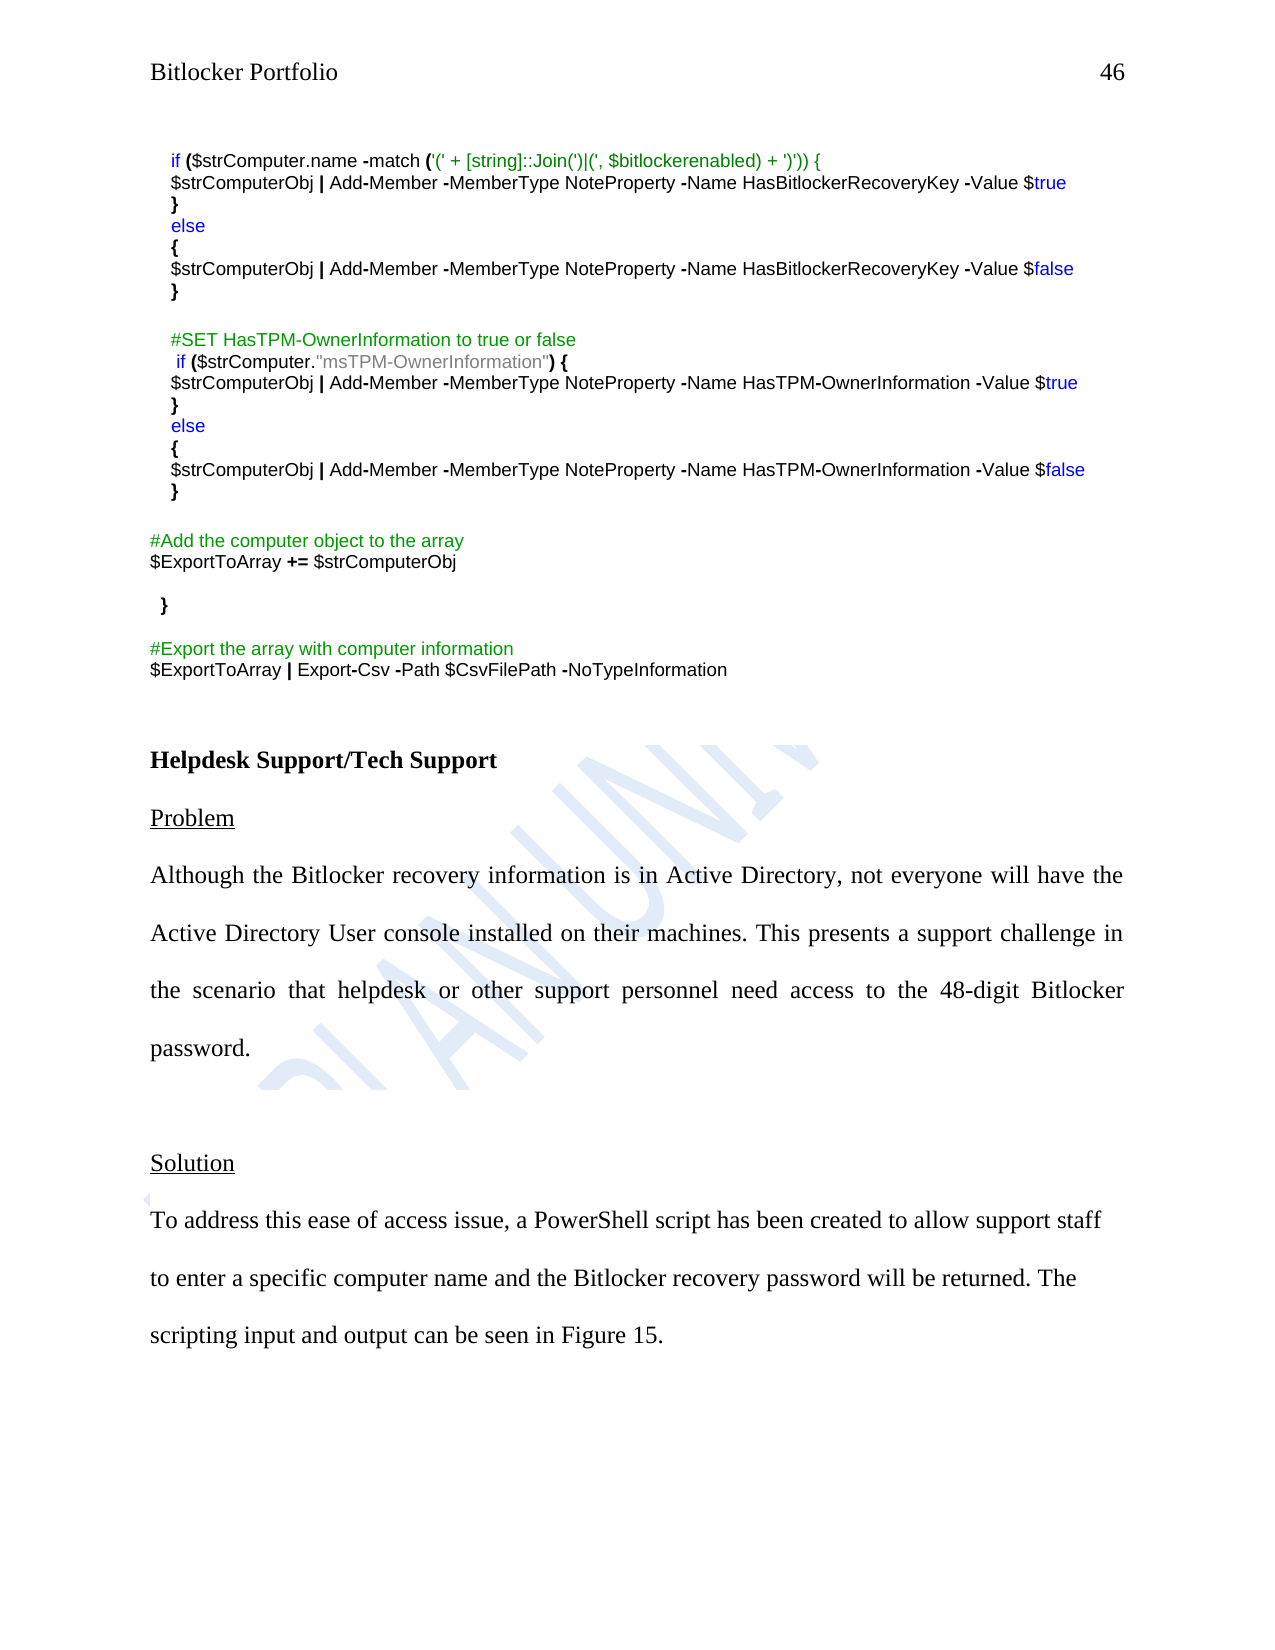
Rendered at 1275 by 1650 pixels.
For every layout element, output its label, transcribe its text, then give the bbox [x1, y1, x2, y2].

text #Add the computer object to the array [150, 529, 1125, 551]
text #SET HasTPM-OwnerInformation to true or false [150, 329, 1125, 351]
text else [150, 415, 1125, 437]
text #Export the array with computer information $ExportToArray | Export-Csv -Path $CsvFilePath -NoTypeInformation [150, 637, 1125, 680]
text { [150, 236, 1125, 258]
text if ($strComputer."msTPM-OwnerInformation") { [150, 351, 1125, 372]
text Solution To address this ease of access issue, a PowerShell script has been created to allow support staff to enter a specific computer name and the Bitlocker recovery password will be returned. The scripting input and output can be seen in Figure 15. [150, 1148, 1125, 1349]
text } [150, 394, 1125, 415]
text Although the Bitlocker recovery information is in Active Directory, not everyone will have the Active Directory User console installed on their machines. This presents a support challenge in the scenario that helpdesk or other support personnel need access to the 48-digit Bitlocker password. [150, 860, 1125, 1061]
text } [150, 594, 1125, 616]
text { [150, 437, 1125, 458]
text $strComputerObj | Add-Member -MemberType NoteProperty -Name HasTPM-OwnerInformation -Value $false [150, 458, 1125, 480]
text else [150, 215, 1125, 236]
text } [150, 279, 1125, 301]
text if ($strComputer.name -match ('(' + [string]::Join(')|(', $bitlockerenabled) + ')')) { [150, 150, 1125, 172]
text $strComputerObj | Add-Member -MemberType NoteProperty -Name HasBitlockerRecoveryKey -Value $true [150, 172, 1125, 193]
text } [150, 193, 1125, 215]
text $ExportToArray += $strComputerObj [150, 551, 1125, 573]
text $strComputerObj | Add-Member -MemberType NoteProperty -Name HasTPM-OwnerInformation -Value $true [150, 372, 1125, 394]
text Helpdesk Support/Tech Support [150, 745, 1125, 774]
text $strComputerObj | Add-Member -MemberType NoteProperty -Name HasBitlockerRecoveryKey -Value $false [150, 258, 1125, 279]
text } [150, 480, 1125, 501]
text Problem [150, 803, 1125, 831]
